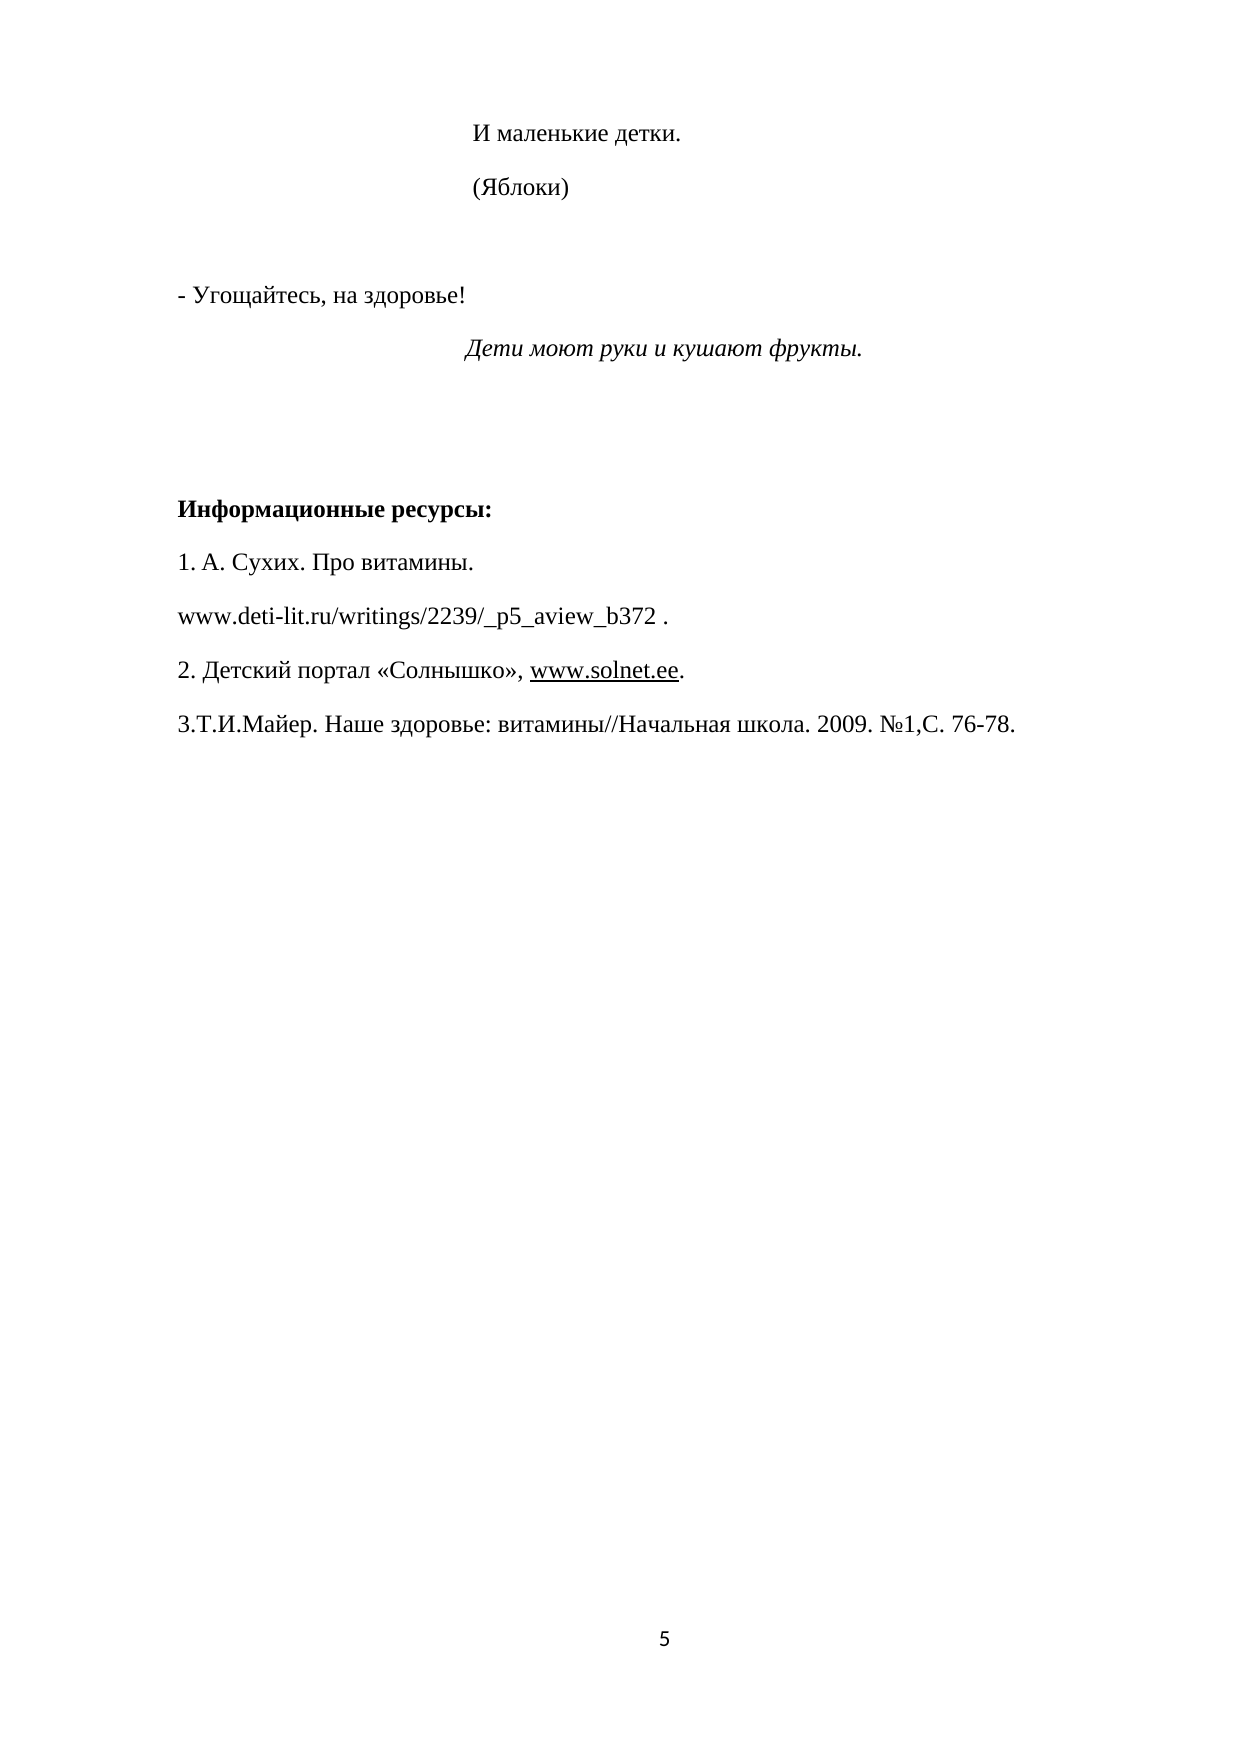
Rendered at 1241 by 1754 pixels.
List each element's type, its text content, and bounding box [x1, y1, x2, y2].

text 3.Т.И.Майер. Наше здоровье: витамины//Начальная школа. 2009. №1,С. 76-78. [177, 709, 1152, 738]
text Информационные ресурсы: [177, 494, 1152, 522]
text Дети моют руки и кушают фрукты. [177, 333, 1152, 362]
text 1. А. Сухих. Про витамины. [177, 547, 1152, 576]
text www.deti-lit.ru/writings/2239/_p5_aview_b372 . [177, 601, 1152, 630]
text 2. Детский портал «Солнышко», www.solnet.ee. [177, 655, 1152, 684]
text - Угощайтесь, на здоровье! [177, 280, 1152, 308]
text И маленькие детки. [177, 118, 1152, 147]
text (Яблоки) [177, 172, 1152, 201]
